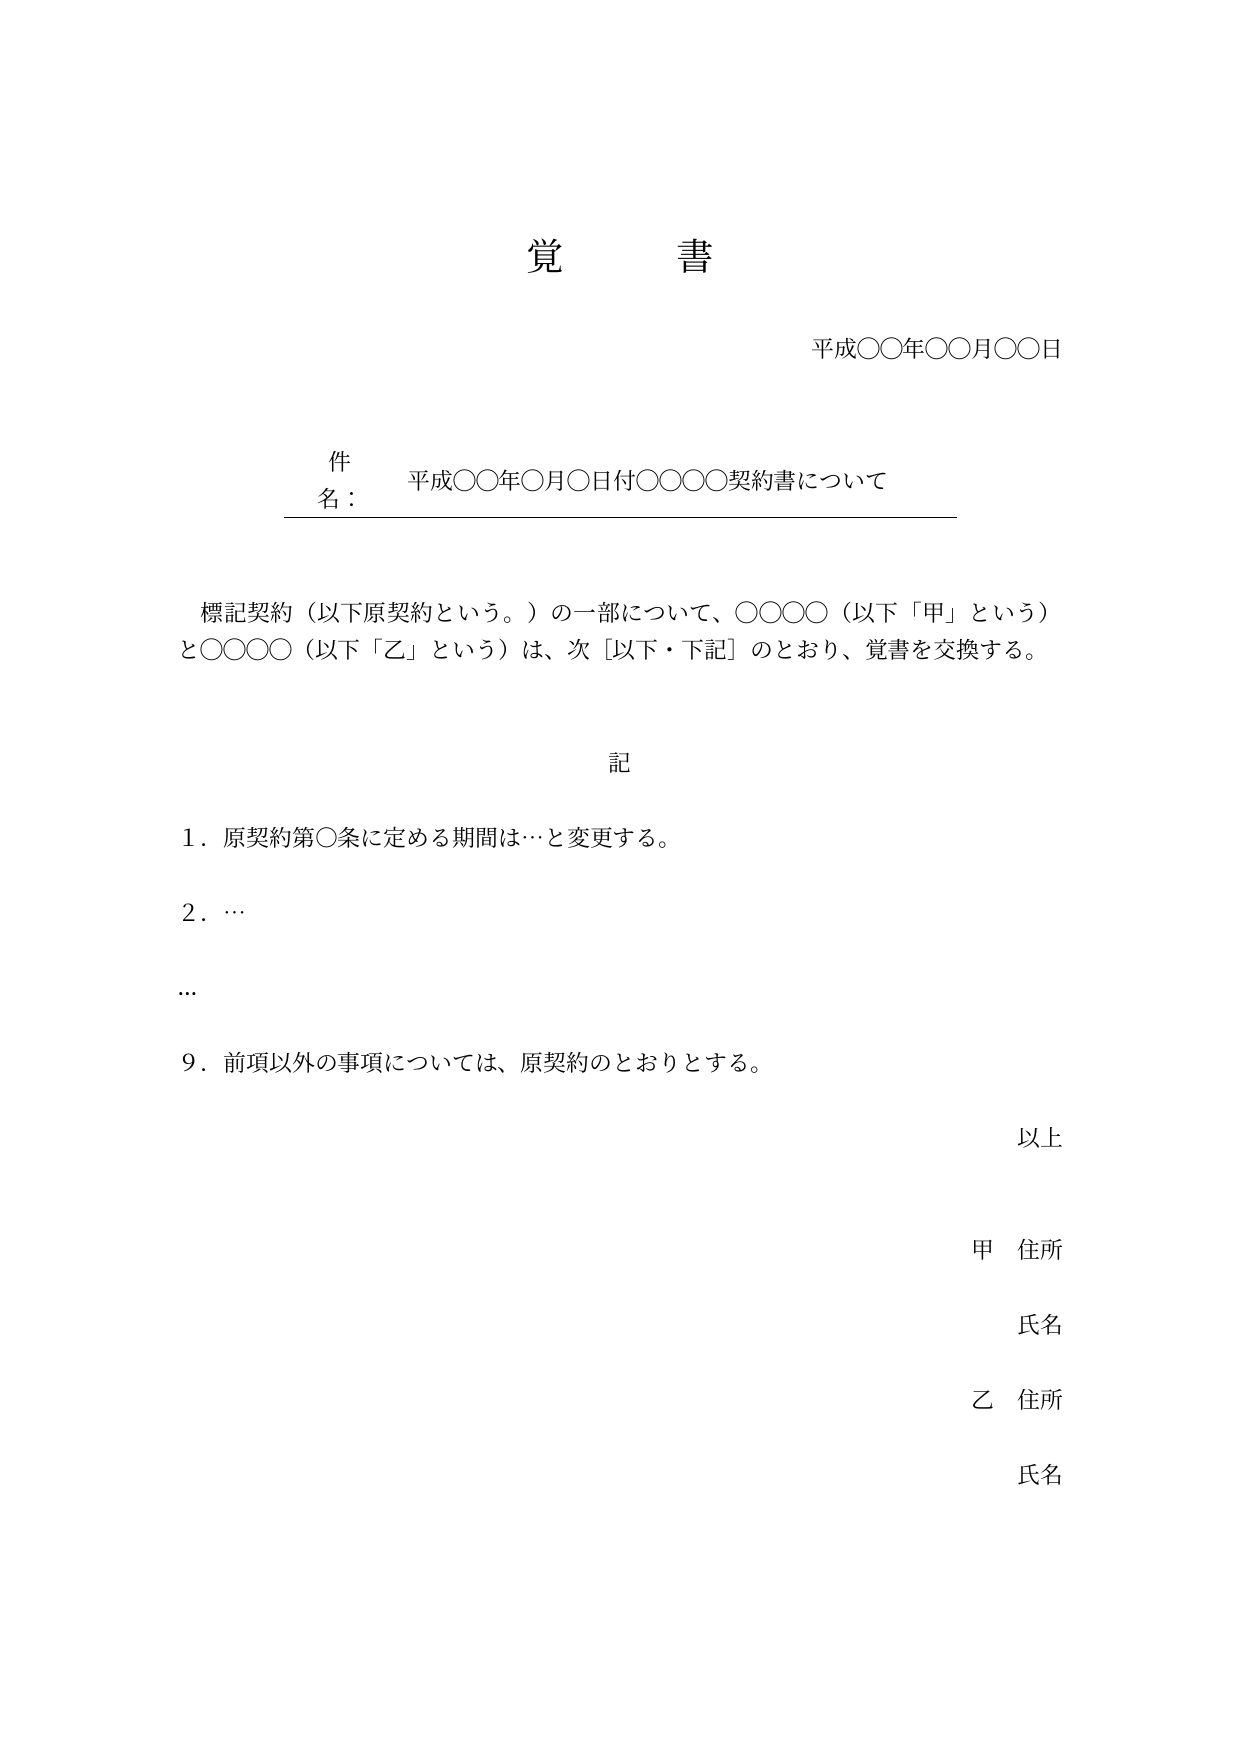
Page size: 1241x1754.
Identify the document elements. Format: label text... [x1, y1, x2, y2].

text 氏名 [177, 1305, 1063, 1343]
text 標記契約（以下原契約という。）の一部について、◯◯◯◯（以下「甲」という）と◯◯◯◯（以下「乙」という）は、次［以下・下記］のとおり、覚書を交換する。 [177, 593, 1063, 668]
text 乙 住所 [177, 1380, 1063, 1418]
text 平成◯◯年◯◯月◯◯日 [177, 329, 1063, 367]
text 記 [177, 743, 1063, 780]
text 甲 住所 [177, 1230, 1063, 1268]
text １．原契約第○条に定める期間は…と変更する。 [177, 818, 1063, 855]
table_header 件 名： [284, 442, 396, 517]
text 覚 書 [177, 217, 1063, 292]
text ９．前項以外の事項については、原契約のとおりとする。 [177, 1043, 1063, 1080]
text … [177, 968, 1063, 1005]
text 以上 [177, 1118, 1063, 1155]
table_header 平成◯◯年◯月◯日付◯◯◯◯契約書について [396, 442, 957, 517]
text 氏名 [177, 1455, 1063, 1493]
text ２．… [177, 893, 1063, 930]
